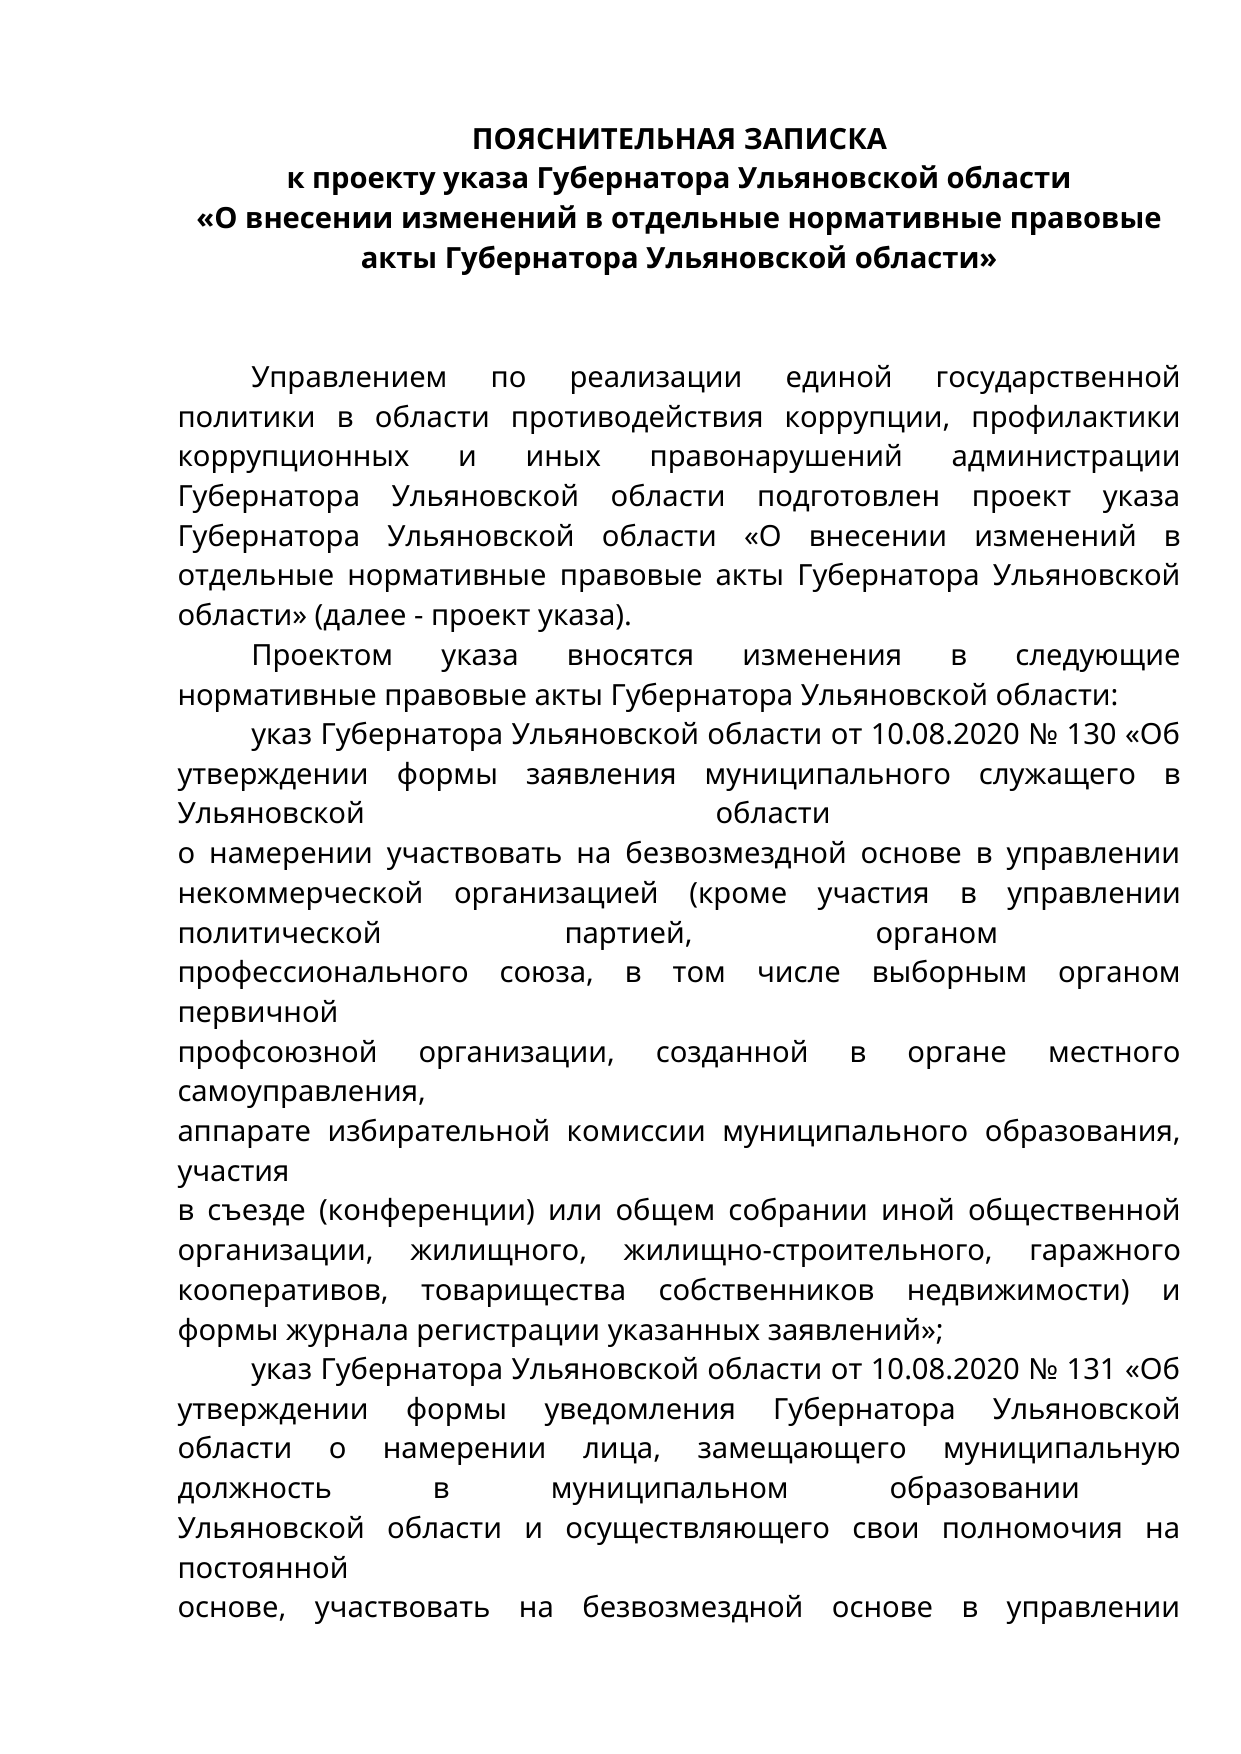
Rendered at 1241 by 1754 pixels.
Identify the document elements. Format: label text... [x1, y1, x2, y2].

text Проектом указа вносятся изменения в следующие нормативные правовые акты Губернатора Ульяновской области: [177, 634, 1181, 713]
text ПОЯСНИТЕЛЬНАЯ ЗАПИСКА [177, 118, 1181, 158]
text указ Губернатора Ульяновской области от 10.08.2020 № 130 «Об утверждении формы заявления муниципального служащего в Ульяновской области о намерении участвовать на безвозмездной основе в управлении некоммерческой организацией (кроме участия в управлении политической партией, органом профессионального союза, в том числе выборным органом первичной профсоюзной организации, созданной в органе местного самоуправления, аппарате избирательной комиссии муниципального образования, участия в съезде (конференции) или общем собрании иной общественной организации, жилищного, жилищно-строительного, гаражного кооперативов, товарищества собственников недвижимости) и формы журнала регистрации указанных заявлений»; [177, 713, 1181, 1348]
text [177, 1348, 1181, 1626]
text к проекту указа Губернатора Ульяновской области [177, 158, 1181, 197]
text Управлением по реализации единой государственной политики в области противодействия коррупции, профилактики коррупционных и иных правонарушений администрации Губернатора Ульяновской области подготовлен проект указа Губернатора Ульяновской области «О внесении изменений в отдельные нормативные правовые акты Губернатора Ульяновской области» (далее - проект указа). [177, 356, 1181, 634]
text акты Губернатора Ульяновской области» [177, 237, 1181, 277]
text «О внесении изменений в отдельные нормативные правовые [177, 197, 1181, 237]
